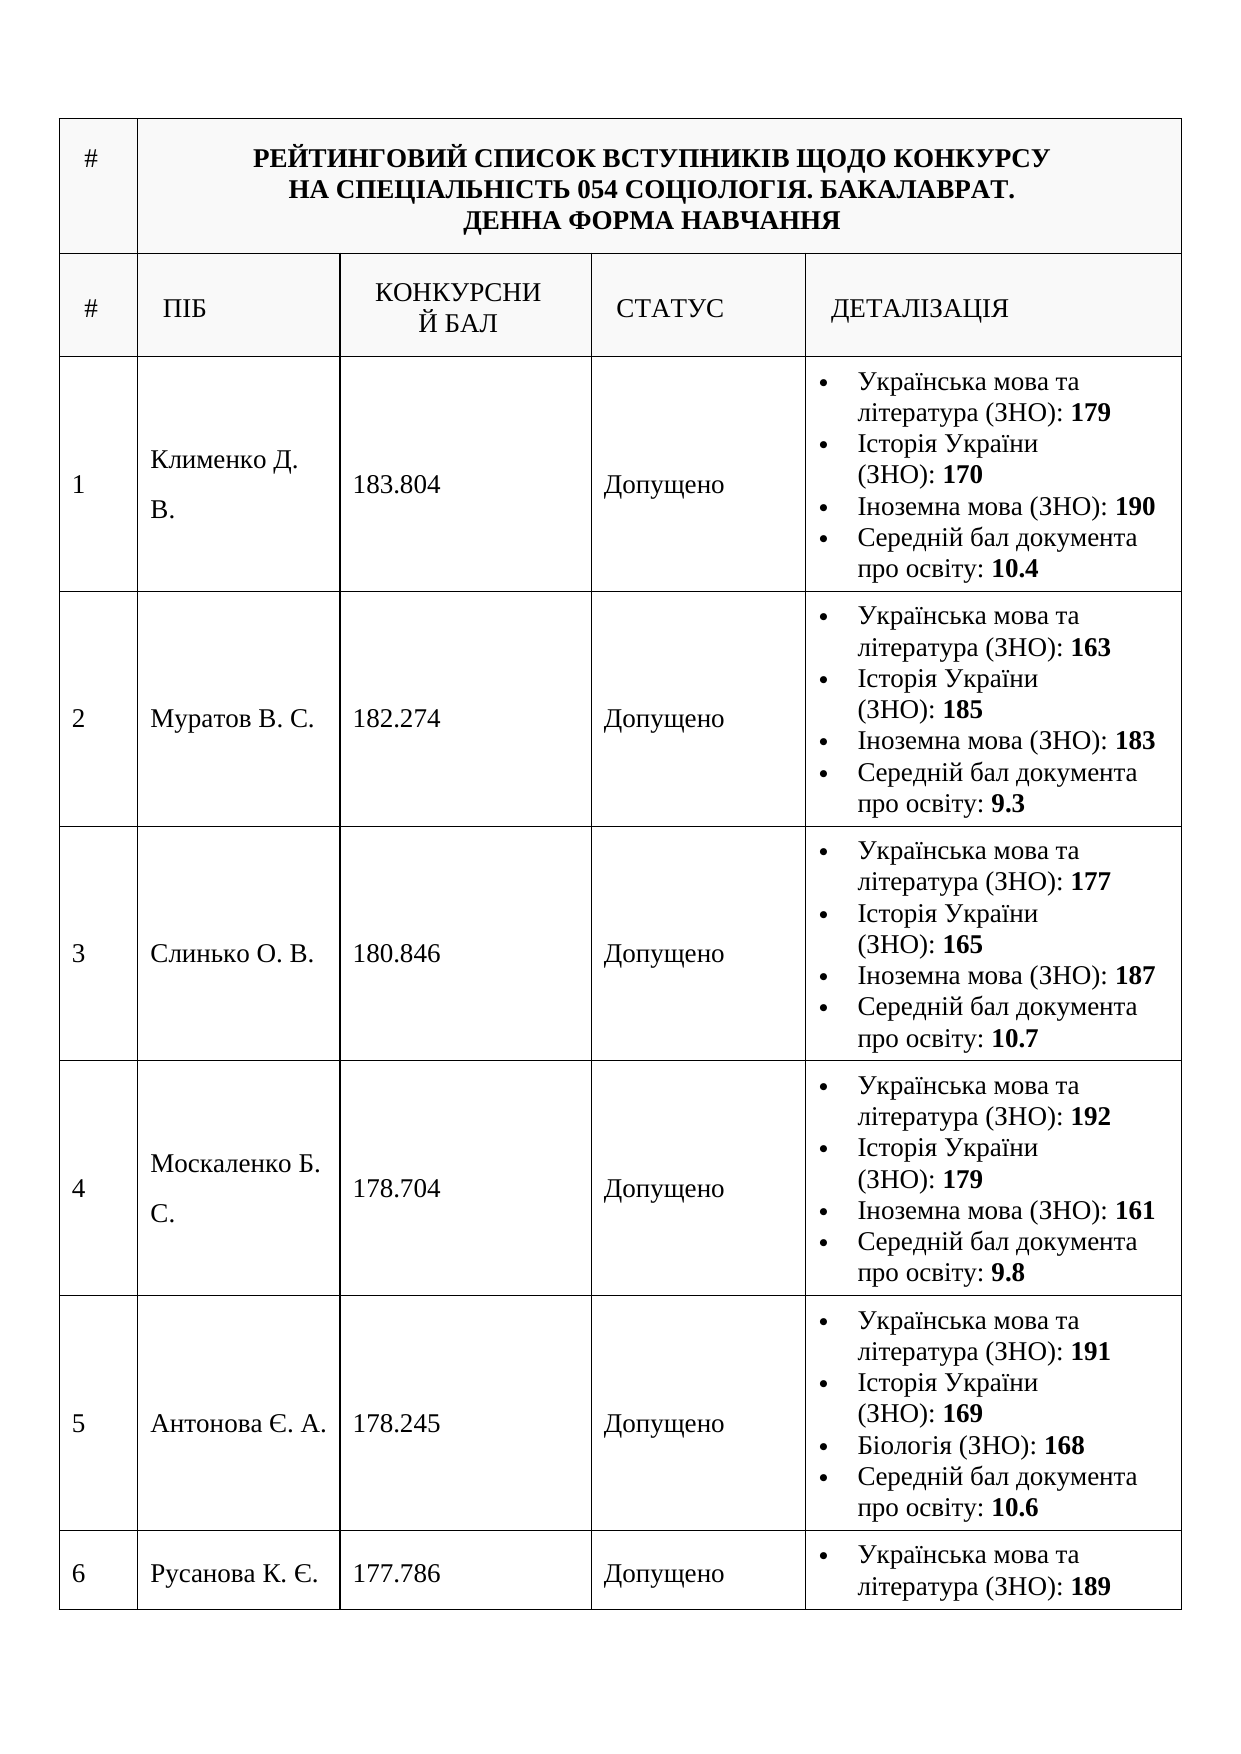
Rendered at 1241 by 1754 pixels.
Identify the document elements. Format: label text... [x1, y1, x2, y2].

table_cell Клименко Д. В. [138, 357, 339, 591]
table_cell Допущено [592, 357, 805, 591]
table_cell 177.786 [341, 1531, 591, 1608]
table_cell 4 [60, 1061, 137, 1295]
table_cell Українська мова та література (ЗНО): 179 Історія України (ЗНО): 170 Іноземна мова (ЗНО): 190 Середній бал документа про освіту: 10.4 [806, 357, 1181, 591]
table_cell 1 [60, 357, 137, 591]
table_cell Муратов В. С. [138, 592, 339, 826]
table_cell ДЕТАЛІЗАЦІЯ [806, 254, 1181, 356]
table_cell 2 [60, 592, 137, 826]
table_cell Конкурсний бал [341, 254, 591, 356]
table_header # [60, 119, 137, 253]
table_cell ПІБ [138, 254, 339, 356]
table_cell Слинько О. В. [138, 827, 339, 1060]
table_cell Українська мова та література (ЗНО): 177 Історія України (ЗНО): 165 Іноземна мова (ЗНО): 187 Середній бал документа про освіту: 10.7 [806, 827, 1181, 1060]
table_cell 3 [60, 827, 137, 1060]
table_cell Статус [592, 254, 805, 356]
table_cell 183.804 [341, 357, 591, 591]
table_header рейтинговий СПИСОК ВСТУПНИКІВ щодо КОНКУРСУ на СПЕЦІАЛЬНІСТЬ 054 СОЦІОЛОГІЯ. бакалаврат. денна форма навчання [138, 119, 1181, 253]
table_cell 178.704 [341, 1061, 591, 1295]
table_cell Українська мова та література (ЗНО): 192 Історія України (ЗНО): 179 Іноземна мова (ЗНО): 161 Середній бал документа про освіту: 9.8 [806, 1061, 1181, 1295]
table_cell 180.846 [341, 827, 591, 1060]
table_cell Антонова Є. А. [138, 1296, 339, 1530]
table_cell Допущено [592, 1296, 805, 1530]
table_cell Москаленко Б. С. [138, 1061, 339, 1295]
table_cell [806, 1531, 1181, 1608]
table_cell 6 [60, 1531, 137, 1608]
table_cell Українська мова та література (ЗНО): 191 Історія України (ЗНО): 169 Біологія (ЗНО): 168 Середній бал документа про освіту: 10.6 [806, 1296, 1181, 1530]
table_cell Допущено [592, 1531, 805, 1608]
table_cell Допущено [592, 592, 805, 826]
table_cell Українська мова та література (ЗНО): 163 Історія України (ЗНО): 185 Іноземна мова (ЗНО): 183 Середній бал документа про освіту: 9.3 [806, 592, 1181, 826]
table_cell 182.274 [341, 592, 591, 826]
table_cell Допущено [592, 827, 805, 1060]
table_cell Русанова К. Є. [138, 1531, 339, 1608]
table_cell Допущено [592, 1061, 805, 1295]
table_cell # [60, 254, 137, 356]
table_cell 5 [60, 1296, 137, 1530]
table_cell 178.245 [341, 1296, 591, 1530]
